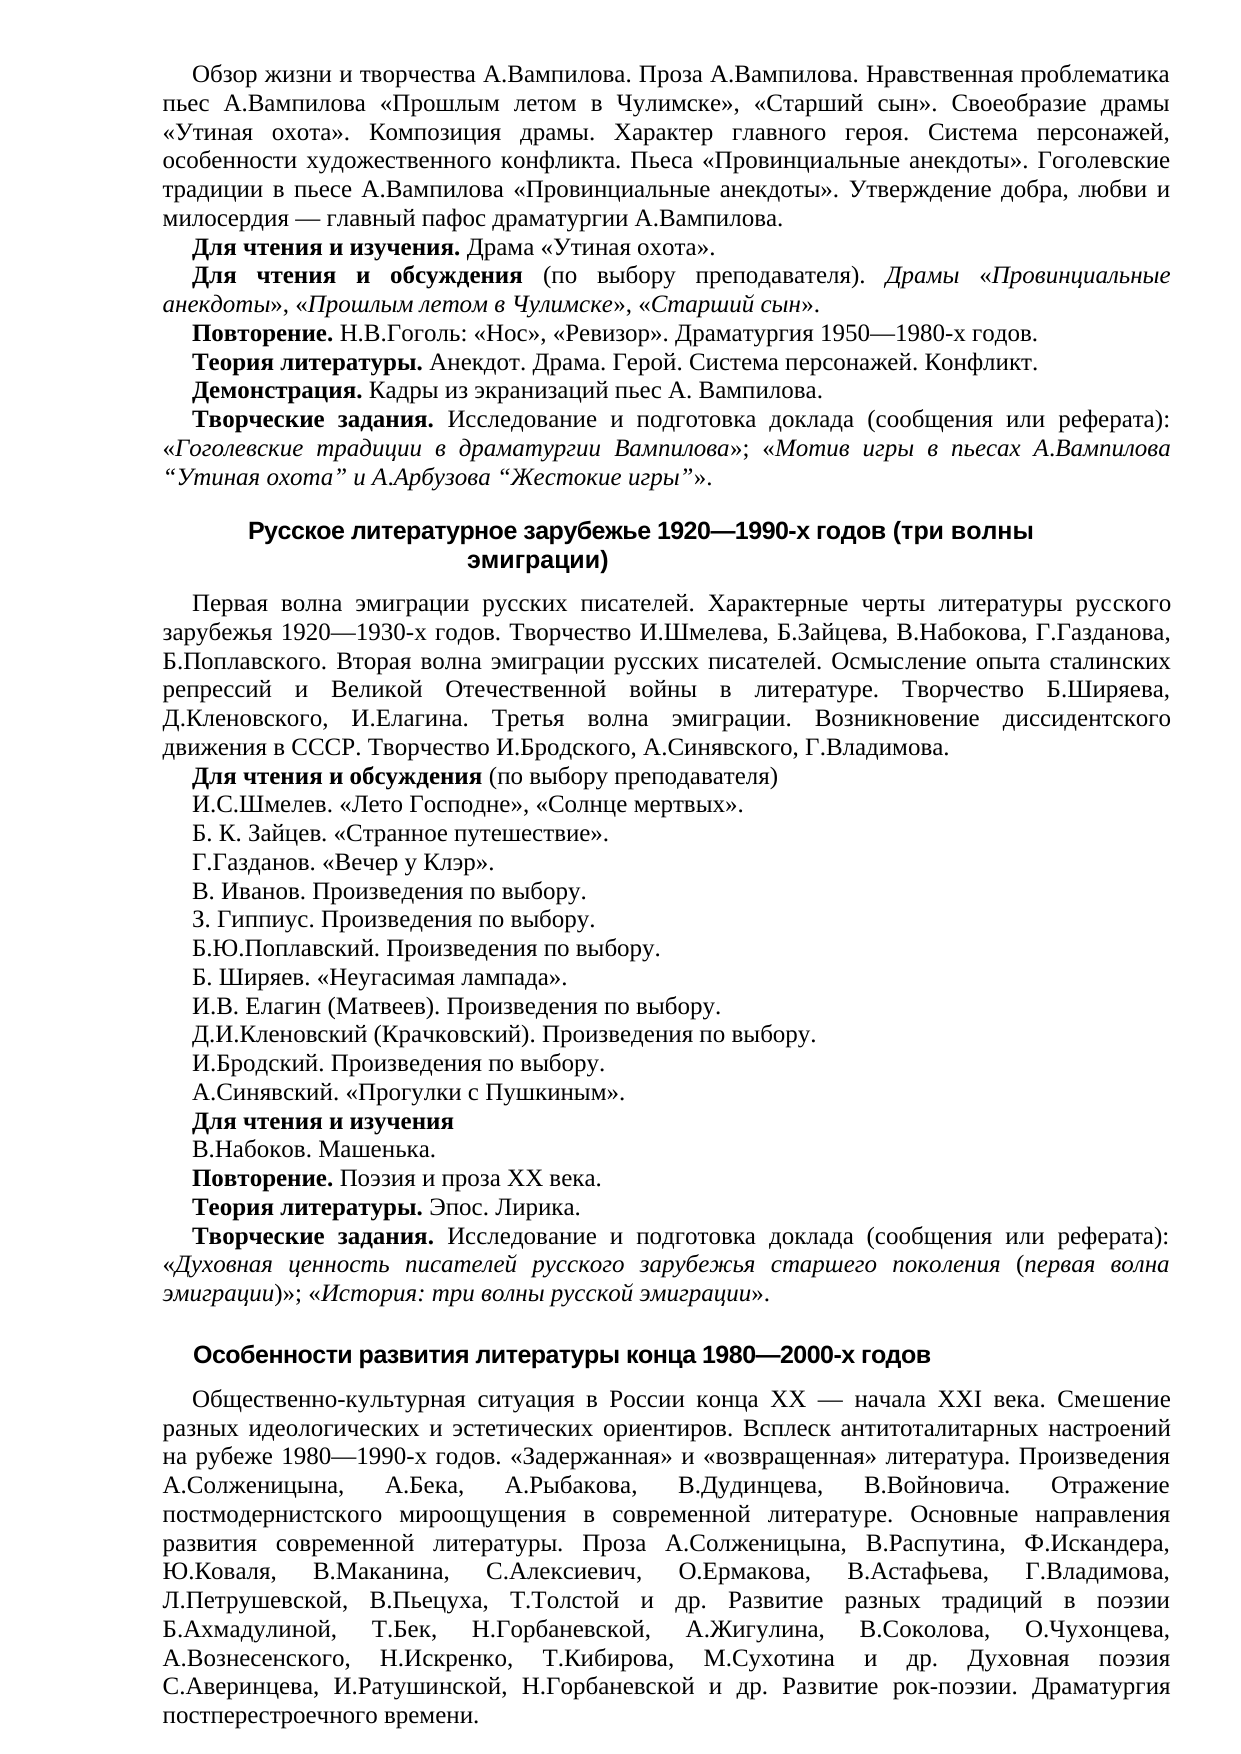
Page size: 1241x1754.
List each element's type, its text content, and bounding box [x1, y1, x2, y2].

text Б. К. Зайцев. «Странное путешествие». [192, 818, 1171, 847]
text Демонстрация. Кадры из экранизаций пьес А. Вампилова. [192, 375, 1171, 404]
text Творческие задания. Исследование и подготовка доклада (сообщения или реферата): «Духовная ценность писателей русского зарубежья старшего поколения (первая волна эмиграции)»; «История: три волны русской эмиграции». [162, 1221, 1170, 1307]
text Теория литературы. Анекдот. Драма. Герой. Система персонажей. Конфликт. [192, 347, 1171, 375]
text И.Бродский. Произведения по выбору. [192, 1048, 1171, 1077]
text В. Иванов. Произведения по выбору. [192, 876, 1171, 904]
text З. Гиппиус. Произведения по выбору. [192, 904, 1171, 933]
text Для чтения и обсуждения (по выбору преподавателя). Драмы «Провинциальные анекдоты», «Прошлым летом в Чулимске», «Старший сын». [162, 260, 1171, 318]
text Особенности развития литературы конца 1980—2000-х годов [193, 1339, 1171, 1368]
text А.Синявский. «Прогулки с Пушкиным». [192, 1077, 1171, 1106]
text Б. Ширяев. «Неугасимая лампада». [192, 962, 1171, 991]
text Для чтения и обсуждения (по выбору преподавателя) [192, 761, 1171, 789]
text Б.Ю.Поплавский. Произведения по выбору. [192, 933, 1171, 962]
text Общественно-культурная ситуация в России конца ХХ — начала ХХI века. Смешение разных идеологических и эстетических ориентиров. Всплеск антитоталитарных настроений на рубеже 1980—1990-х годов. «Задержанная» и «возвращенная» литература. Произведения А.Солженицына, А.Бека, А.Рыбакова, В.Дудинцева, В.Войновича. Отражение постмодернистского мироощущения в современной литературе. Основные направления развития современной литературы. Проза А.Солженицына, В.Распутина, Ф.Искандера, Ю.Коваля, В.Маканина, С.Алексиевич, О.Ермакова, В.Астафьева, Г.Владимова, Л.Петрушевской, В.Пьецуха, Т.Толстой и др. Развитие разных традиций в поэзии Б.Ахмадулиной, Т.Бек, Н.Горбаневской, А.Жигулина, В.Соколова, О.Чухонцева, А.Вознесенского, Н.Искренко, Т.Кибирова, М.Сухотина и др. Духовная поэзия С.Аверинцева, И.Ратушинской, Н.Горбаневской и др. Развитие рок-поэзии. Драматургия постперестроечного времени. [162, 1384, 1171, 1729]
text Для чтения и изучения [192, 1106, 1171, 1134]
text Д.И.Кленовский (Крачковский). Произведения по выбору. [192, 1019, 1171, 1048]
text Повторение. Н.В.Гоголь: «Нос», «Ревизор». Драматургия 1950—1980-х годов. [192, 318, 1171, 347]
text Обзор жизни и творчества А.Вампилова. Проза А.Вампилова. Нравственная проблематика пьес А.Вампилова «Прошлым летом в Чулимске», «Старший сын». Своеобразие драмы «Утиная охота». Композиция драмы. Характер главного героя. Система персонажей, особенности художественного конфликта. Пьеса «Провинциальные анекдоты». Гоголевские традиции в пьесе А.Вампилова «Провинциальные анекдоты». Утверждение добра, любви и милосердия — главный пафос драматургии А.Вампилова. [162, 59, 1171, 232]
text Первая волна эмиграции русских писателей. Характерные черты литературы русского зарубежья 1920—1930-х годов. Творчество И.Шмелева, Б.Зайцева, В.Набокова, Г.Газданова, Б.Поплавского. Вторая волна эмиграции русских писателей. Осмысление опыта сталинских репрессий и Великой Отечественной войны в литературе. Творчество Б.Ширяева, Д.Кленовского, И.Елагина. Третья волна эмиграции. Возникновение диссидентского движения в СССР. Творчество И.Бродского, А.Синявского, Г.Владимова. [162, 588, 1171, 761]
text И.С.Шмелев. «Лето Господне», «Солнце мертвых». [192, 789, 1171, 818]
text Для чтения и изучения. Драма «Утиная охота». [192, 232, 1171, 260]
text Г.Газданов. «Вечер у Клэр». [192, 847, 1171, 876]
text Повторение. Поэзия и проза ХХ века. [192, 1163, 1171, 1192]
text И.В. Елагин (Матвеев). Произведения по выбору. [192, 991, 1171, 1019]
text Русское литературное зарубежье 1920—1990-х годов (три волны эмиграции) [248, 516, 1111, 573]
text В.Набоков. Машенька. [192, 1134, 1171, 1163]
text Теория литературы. Эпос. Лирика. [192, 1192, 1171, 1221]
text Творческие задания. Исследование и подготовка доклада (сообщения или реферата): «Гоголевские традиции в драматургии Вампилова»; «Мотив игры в пьесах А.Вампилова “Утиная охота” и А.Арбузова “Жестокие игры”». [162, 404, 1171, 490]
